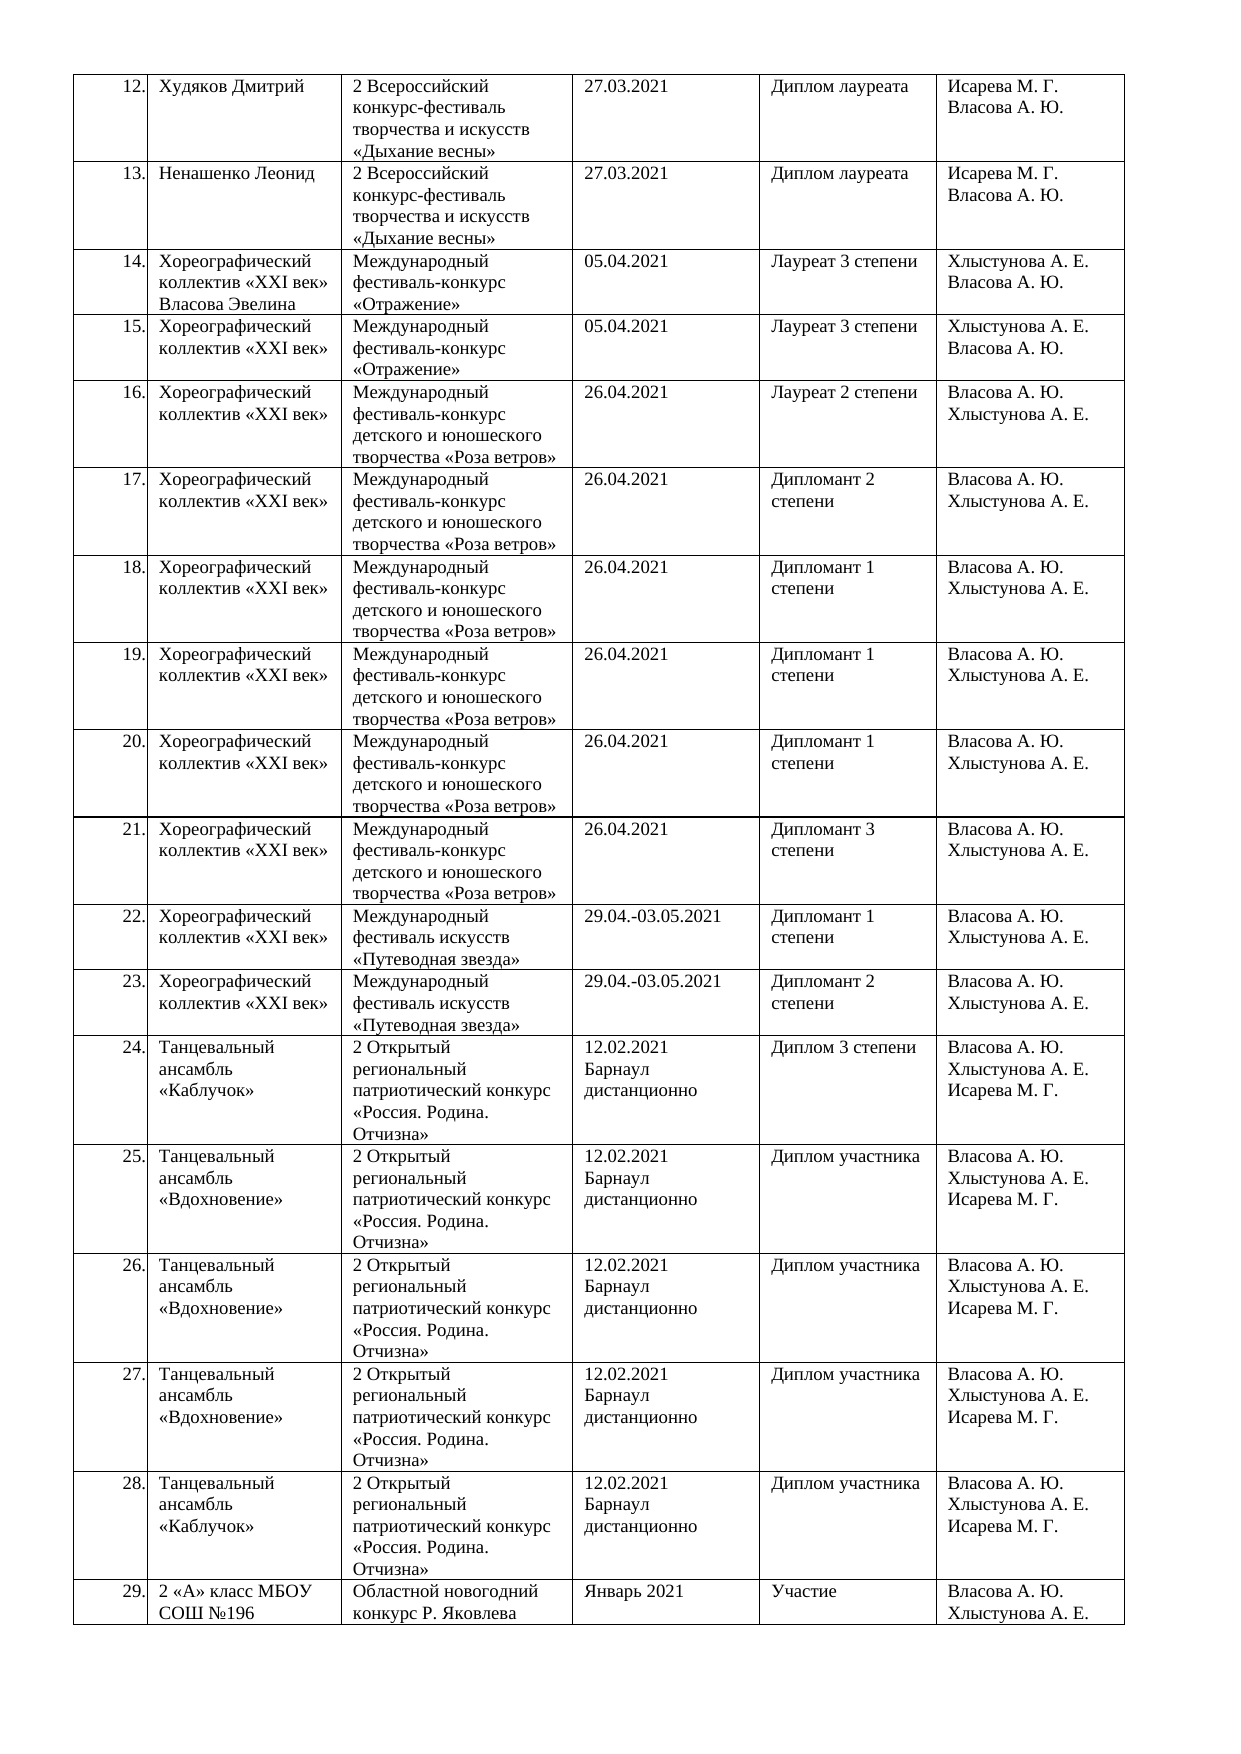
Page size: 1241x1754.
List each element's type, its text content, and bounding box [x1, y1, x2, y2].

table_cell [74, 1580, 147, 1623]
table_cell Танцевальный ансамбль «Каблучок» [148, 1036, 341, 1144]
table_cell [74, 75, 147, 161]
table_cell 12.02.2021 Барнаул дистанционно [573, 1036, 759, 1144]
table_cell Хореографический коллектив «XXI век» [148, 556, 341, 642]
table_cell Власова А. Ю. Хлыстунова А. Е. Исарева М. Г. [937, 1472, 1124, 1579]
table_cell 2 Открытый региональный патриотический конкурс «Россия. Родина. Отчизна» [342, 1363, 572, 1471]
table_cell Исарева М. Г. Власова А. Ю. [937, 162, 1124, 248]
table_cell Хлыстунова А. Е. Власова А. Ю. [937, 250, 1124, 314]
table_cell Танцевальный ансамбль «Вдохновение» [148, 1145, 341, 1253]
table_cell Международный фестиваль-конкурс детского и юношеского творчества «Роза ветров» [342, 556, 572, 642]
table_cell Дипломант 1 степени [760, 556, 936, 642]
table_cell 26.04.2021 [573, 381, 759, 467]
table_cell Хореографический коллектив «XXI век» [148, 970, 341, 1035]
table_cell 2 Открытый региональный патриотический конкурс «Россия. Родина. Отчизна» [342, 1472, 572, 1579]
table_cell Диплом лауреата [760, 162, 936, 248]
table_cell Дипломант 2 степени [760, 468, 936, 554]
table_cell Хореографический коллектив «XXI век» [148, 905, 341, 969]
table_cell [74, 162, 147, 248]
table_cell Хореографический коллектив «XXI век» [148, 730, 341, 816]
table_cell [74, 468, 147, 554]
table_cell Диплом лауреата [760, 75, 936, 161]
table_cell Международный фестиваль-конкурс детского и юношеского творчества «Роза ветров» [342, 643, 572, 729]
table_cell Международный фестиваль-конкурс «Отражение» [342, 250, 572, 314]
table_cell 2 Открытый региональный патриотический конкурс «Россия. Родина. Отчизна» [342, 1036, 572, 1144]
table_cell Международный фестиваль-конкурс детского и юношеского творчества «Роза ветров» [342, 730, 572, 816]
table_cell Дипломант 2 степени [760, 970, 936, 1035]
table_cell 27.03.2021 [573, 162, 759, 248]
table_cell Диплом участника [760, 1472, 936, 1579]
table_cell Лауреат 2 степени [760, 381, 936, 467]
table_cell 12.02.2021 Барнаул дистанционно [573, 1145, 759, 1253]
table_cell Дипломант 1 степени [760, 643, 936, 729]
table_cell Танцевальный ансамбль «Каблучок» [148, 1472, 341, 1579]
table_cell Хореографический коллектив «XXI век» [148, 315, 341, 380]
table_cell Власова А. Ю. Хлыстунова А. Е. [937, 970, 1124, 1035]
table_cell [74, 905, 147, 969]
table_cell 12.02.2021 Барнаул дистанционно [573, 1254, 759, 1362]
table_cell 2 «А» класс МБОУ СОШ №196 [148, 1580, 341, 1623]
table_cell Власова А. Ю. Хлыстунова А. Е. [937, 468, 1124, 554]
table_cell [937, 75, 1124, 161]
table_cell Диплом участника [760, 1145, 936, 1253]
table_cell 26.04.2021 [573, 730, 759, 816]
table_cell Власова А. Ю. Хлыстунова А. Е. [937, 381, 1124, 467]
table_cell Хореографический коллектив «XXI век» Власова Эвелина [148, 250, 341, 314]
table_cell 29.04.-03.05.2021 [573, 905, 759, 969]
table_cell 12.02.2021 Барнаул дистанционно [573, 1363, 759, 1471]
table_cell [74, 556, 147, 642]
table_cell Хореографический коллектив «XXI век» [148, 468, 341, 554]
table_cell Дипломант 1 степени [760, 905, 936, 969]
table_cell [74, 1145, 147, 1253]
table_cell Диплом 3 степени [760, 1036, 936, 1144]
table_cell 2 Открытый региональный патриотический конкурс «Россия. Родина. Отчизна» [342, 1145, 572, 1253]
table_cell Дипломант 3 степени [760, 818, 936, 904]
table_cell [74, 381, 147, 467]
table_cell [937, 1580, 1124, 1623]
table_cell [342, 1580, 572, 1623]
table_cell [74, 1472, 147, 1579]
table_cell Власова А. Ю. Хлыстунова А. Е. [937, 818, 1124, 904]
table_cell 26.04.2021 [573, 818, 759, 904]
table_cell [74, 970, 147, 1035]
table_cell [74, 1036, 147, 1144]
table_cell [74, 730, 147, 816]
table_cell Международный фестиваль-конкурс детского и юношеского творчества «Роза ветров» [342, 468, 572, 554]
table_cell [342, 75, 572, 161]
table_cell Диплом участника [760, 1363, 936, 1471]
table_cell Диплом участника [760, 1254, 936, 1362]
table_cell [74, 1363, 147, 1471]
table_cell Международный фестиваль-конкурс детского и юношеского творчества «Роза ветров» [342, 381, 572, 467]
table_cell Власова А. Ю. Хлыстунова А. Е. Исарева М. Г. [937, 1254, 1124, 1362]
table_cell 2 Открытый региональный патриотический конкурс «Россия. Родина. Отчизна» [342, 1254, 572, 1362]
table_cell Лауреат 3 степени [760, 250, 936, 314]
table_cell [74, 315, 147, 380]
table_cell Власова А. Ю. Хлыстунова А. Е. [937, 556, 1124, 642]
table_cell Международный фестиваль искусств «Путеводная звезда» [342, 905, 572, 969]
table_cell Власова А. Ю. Хлыстунова А. Е. [937, 643, 1124, 729]
table_cell 29.04.-03.05.2021 [573, 970, 759, 1035]
table_cell 26.04.2021 [573, 556, 759, 642]
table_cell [342, 162, 572, 248]
table_cell Ненашенко Леонид [148, 162, 341, 248]
table_cell Хлыстунова А. Е. Власова А. Ю. [937, 315, 1124, 380]
table_cell Власова А. Ю. Хлыстунова А. Е. Исарева М. Г. [937, 1363, 1124, 1471]
table_cell Лауреат 3 степени [760, 315, 936, 380]
table_cell Власова А. Ю. Хлыстунова А. Е. [937, 905, 1124, 969]
table_cell Международный фестиваль искусств «Путеводная звезда» [342, 970, 572, 1035]
table_cell Худяков Дмитрий [148, 75, 341, 161]
table_cell Власова А. Ю. Хлыстунова А. Е. Исарева М. Г. [937, 1145, 1124, 1253]
table_cell Участие [760, 1580, 936, 1623]
table_cell Танцевальный ансамбль «Вдохновение» [148, 1363, 341, 1471]
table_cell 26.04.2021 [573, 468, 759, 554]
table_cell [74, 1254, 147, 1362]
table_cell [74, 818, 147, 904]
table_cell Международный фестиваль-конкурс «Отражение» [342, 315, 572, 380]
table_cell [74, 643, 147, 729]
table_cell 05.04.2021 [573, 250, 759, 314]
table_cell Хореографический коллектив «XXI век» [148, 381, 341, 467]
table_cell [74, 250, 147, 314]
table_cell 12.02.2021 Барнаул дистанционно [573, 1472, 759, 1579]
table_cell Танцевальный ансамбль «Вдохновение» [148, 1254, 341, 1362]
table_cell Международный фестиваль-конкурс детского и юношеского творчества «Роза ветров» [342, 818, 572, 904]
table_cell 05.04.2021 [573, 315, 759, 380]
table_cell Хореографический коллектив «XXI век» [148, 818, 341, 904]
table_cell Власова А. Ю. Хлыстунова А. Е. Исарева М. Г. [937, 1036, 1124, 1144]
table_cell 27.03.2021 [573, 75, 759, 161]
table_cell Дипломант 1 степени [760, 730, 936, 816]
table_cell Январь 2021 [573, 1580, 759, 1623]
table_cell 26.04.2021 [573, 643, 759, 729]
table_cell Власова А. Ю. Хлыстунова А. Е. [937, 730, 1124, 816]
table_cell Хореографический коллектив «XXI век» [148, 643, 341, 729]
